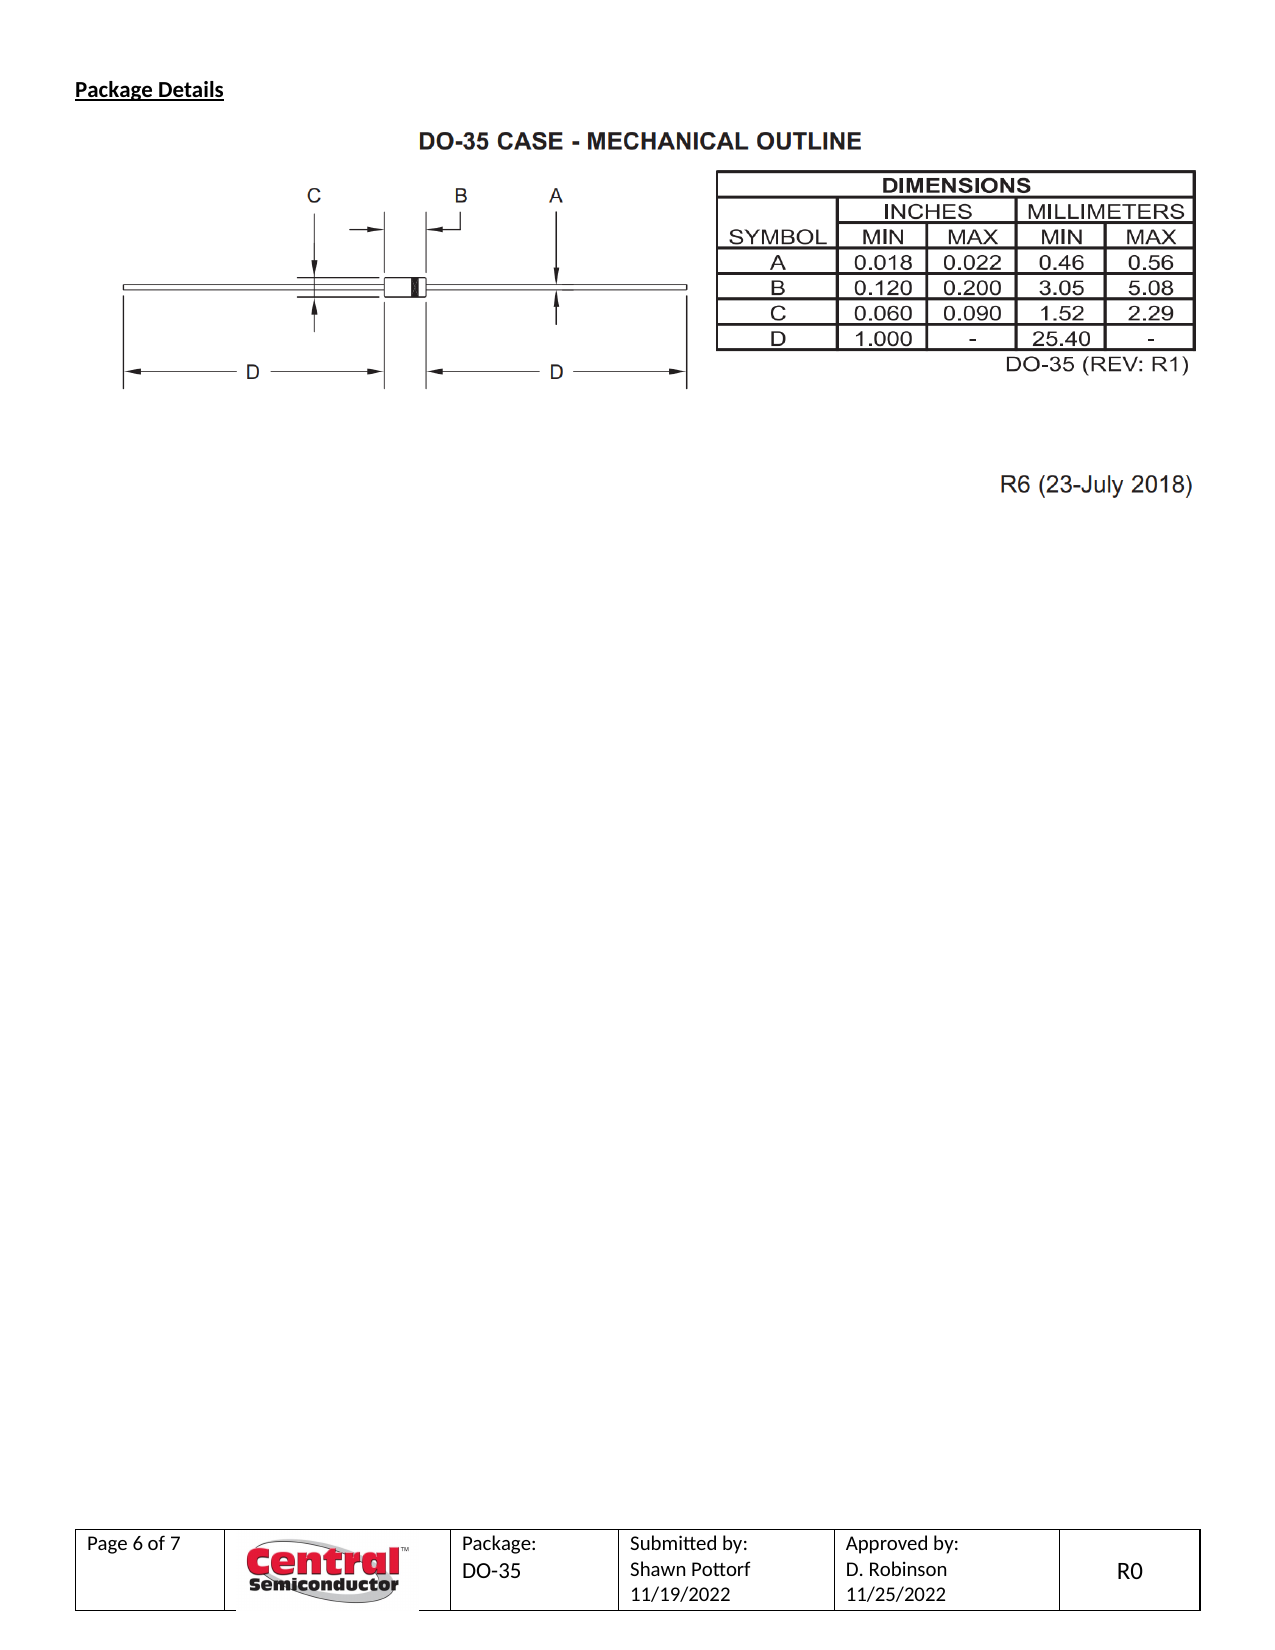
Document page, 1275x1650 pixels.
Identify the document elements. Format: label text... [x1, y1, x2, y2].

picture [236, 1530, 419, 1611]
picture [75, 121, 1200, 504]
text Package Details [75, 75, 1200, 103]
